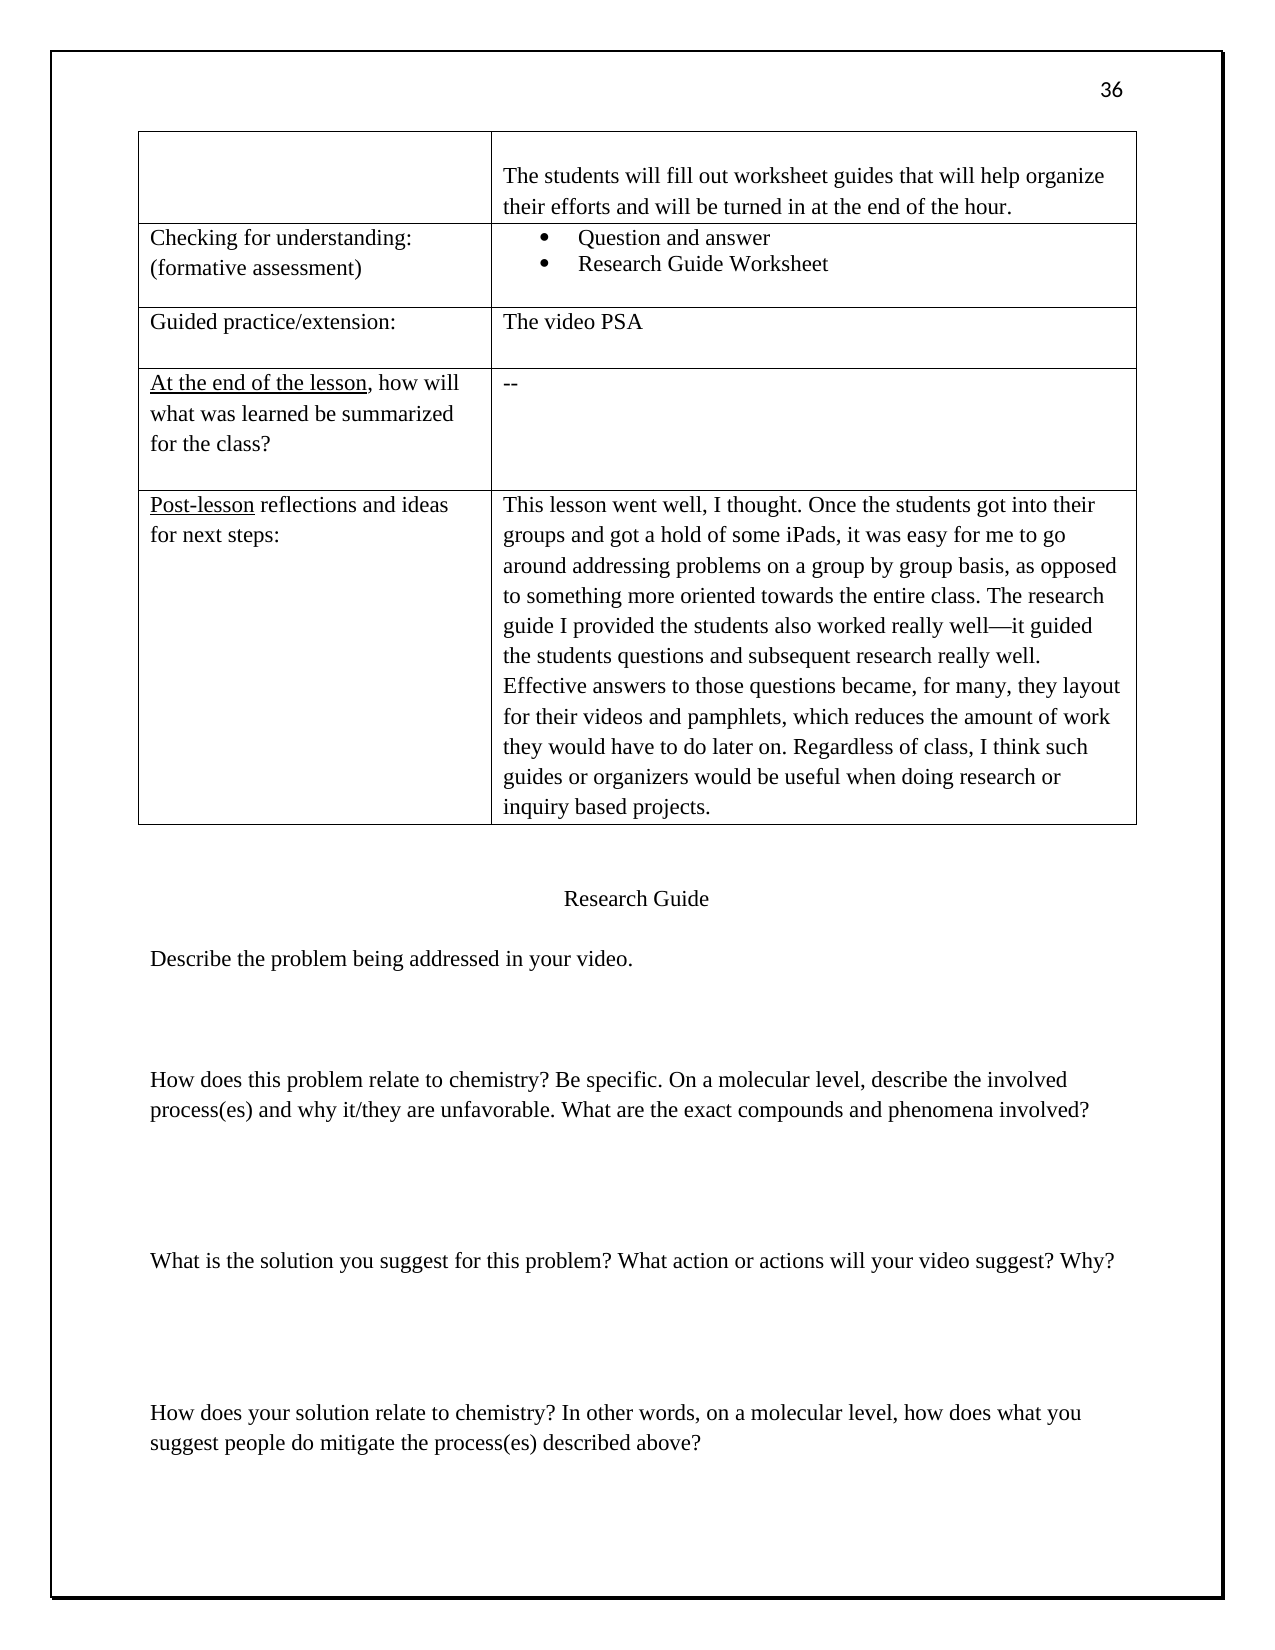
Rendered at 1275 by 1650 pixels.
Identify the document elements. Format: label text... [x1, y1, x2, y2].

table_cell Guided practice/extension: [139, 308, 491, 368]
text Research Guide [150, 885, 1123, 911]
table_cell This lesson went well, I thought. Once the students got into their groups and got a hold of some iPads, it was easy for me to go around addressing problems on a group by group basis, as opposed to something more oriented towards the entire class. The research guide I provided the students also worked really well—it guided the students questions and subsequent research really well. Effective answers to those questions became, for many, they layout for their videos and pamphlets, which reduces the amount of work they would have to do later on. Regardless of class, I think such guides or organizers would be useful when doing research or inquiry based projects. [492, 491, 1136, 823]
table_cell The video PSA [492, 308, 1136, 368]
text How does your solution relate to chemistry? In other words, on a molecular level, how does what you suggest people do mitigate the process(es) described above? [150, 1398, 1123, 1455]
table_cell Question and answer Research Guide Worksheet [492, 224, 1136, 307]
table_cell -- [492, 369, 1136, 490]
text How does this problem relate to chemistry? Be specific. On a molecular level, describe the involved process(es) and why it/they are unfavorable. What are the exact compounds and phenomena involved? [150, 1066, 1123, 1123]
table_cell Post-lesson reflections and ideas for next steps: [139, 491, 491, 823]
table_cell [492, 132, 1136, 223]
table_cell Checking for understanding: (formative assessment) [139, 224, 491, 307]
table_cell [139, 132, 491, 223]
table_cell At the end of the lesson, how will what was learned be summarized for the class? [139, 369, 491, 490]
text Describe the problem being addressed in your video. [150, 945, 1123, 972]
text What is the solution you suggest for this problem? What action or actions will your video suggest? Why? [150, 1247, 1123, 1274]
